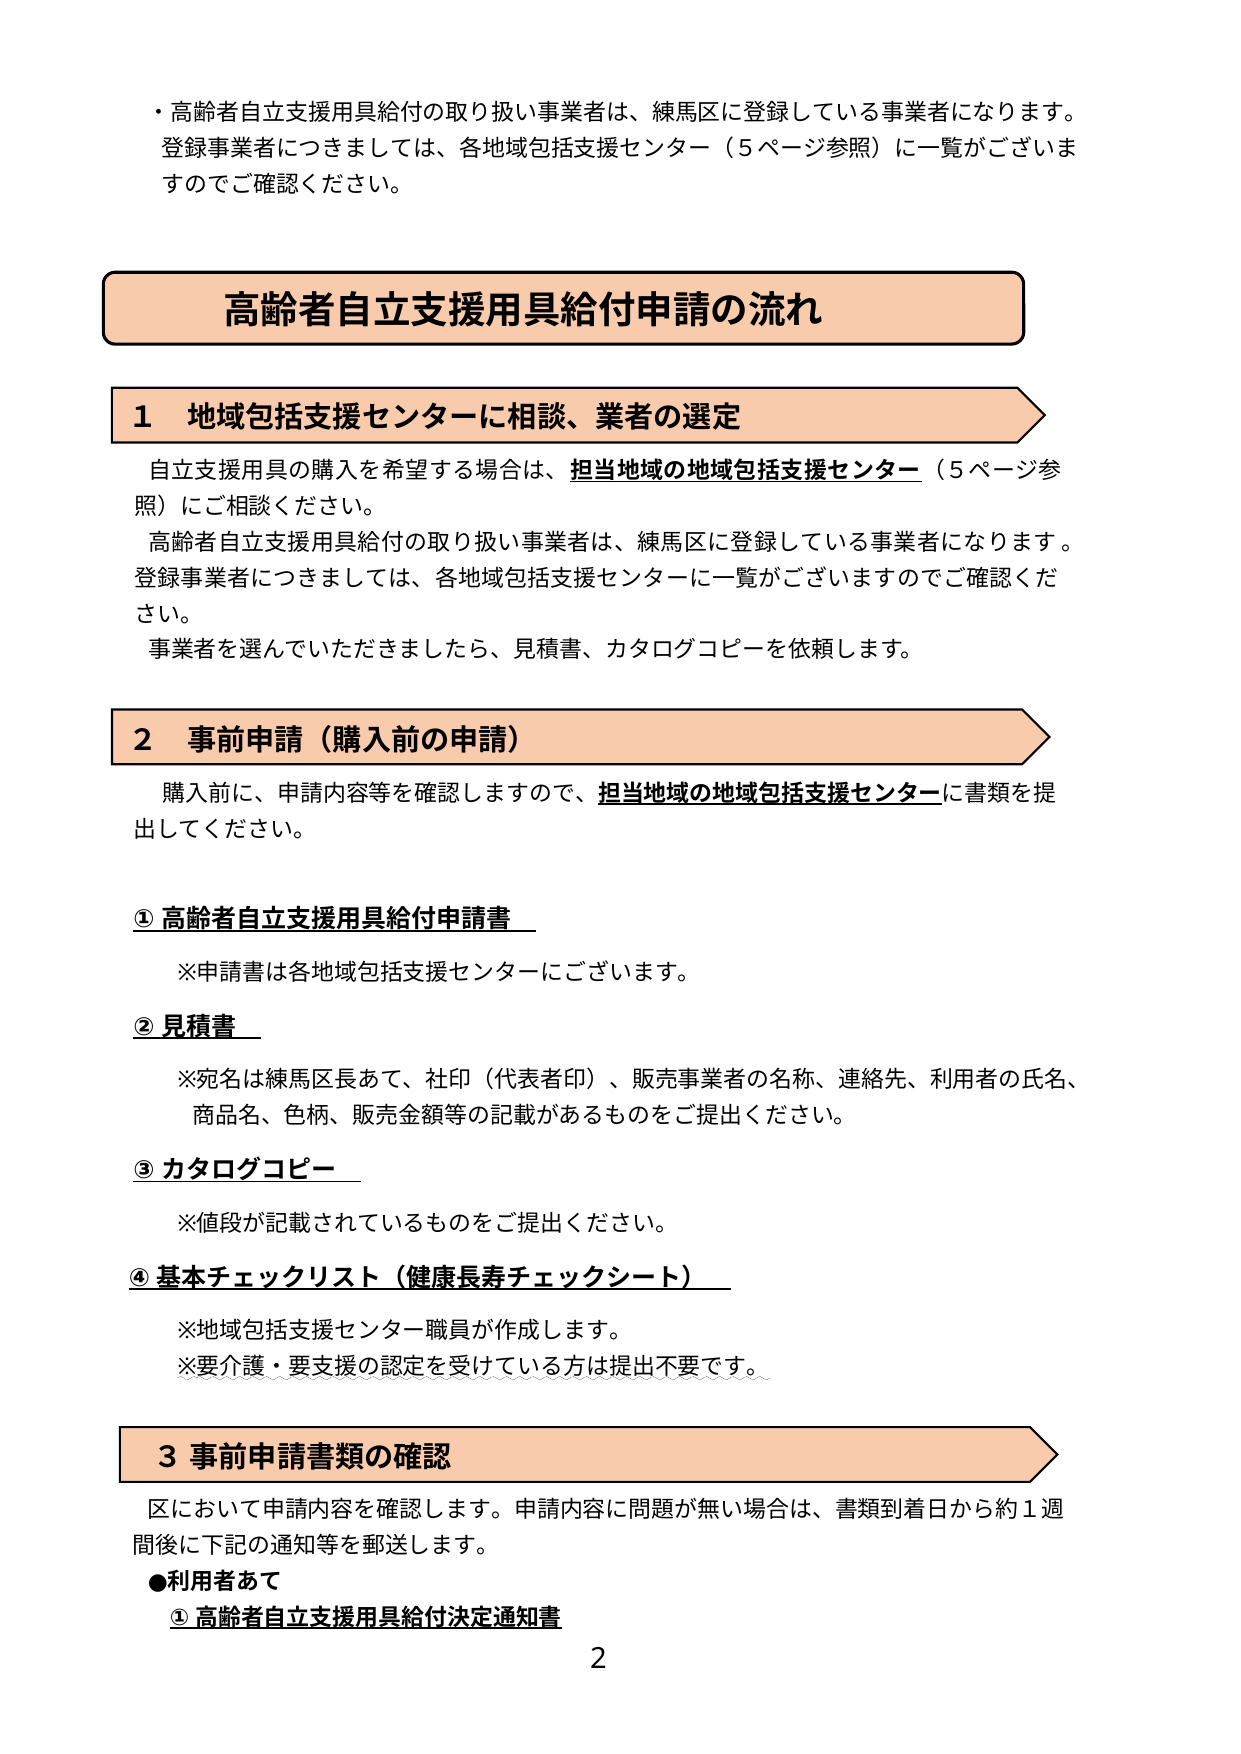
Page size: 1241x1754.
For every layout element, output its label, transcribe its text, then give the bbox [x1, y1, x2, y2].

text 高齢者自立支援用具給付申請の流れ [103, 272, 1101, 343]
text ① 高齢者自立支援用具給付申請書 [103, 881, 1101, 953]
text 購入前に、申請内容等を確認しますので、担当地域の地域包括支援センターに書類を提出してください。 [133, 773, 1077, 845]
text ・高齢者自立支援用具給付の取り扱い事業者は、練馬区に登録している事業者になります。登録事業者につきましては、各地域包括支援センター（５ページ参照）に一覧がございますのでご確認ください。 [148, 93, 1092, 200]
text 事業者を選んでいただきましたら、見積書、カタログコピーを依頼します。 [134, 630, 1062, 666]
text ２ 事前申請（購入前の申請） [103, 702, 1101, 773]
text 区において申請内容を確認します。申請内容に問題が無い場合は、書類到着日から約１週間後に下記の通知等を郵送します。 [133, 1490, 1078, 1562]
text ③ カタログコピー [103, 1132, 1101, 1203]
text ② 見積書 [103, 988, 1101, 1060]
text ※地域包括支援センター職員が作成します。 [177, 1311, 1101, 1347]
text ●利用者あて [148, 1562, 1078, 1598]
text ※宛名は練馬区長あて、社印（代表者印）、販売事業者の名称、連絡先、利用者の氏名、商品名、色柄、販売金額等の記載があるものをご提出ください。 [177, 1060, 1078, 1132]
text ３ 事前申請書類の確認 [103, 1418, 1101, 1490]
text ※値段が記載されているものをご提出ください。 [103, 1203, 1078, 1239]
text 高齢者自立支援用具給付の取り扱い事業者は、練馬区に登録している事業者になります。登録事業者につきましては、各地域包括支援センターに一覧がございますのでご確認ください。 [134, 523, 1062, 630]
text 自立支援用具の購入を希望する場合は、担当地域の地域包括支援センター（５ページ参照）にご相談ください。 [134, 451, 1062, 523]
text ① 高齢者自立支援用具給付決定通知書 [169, 1598, 1078, 1633]
text ④ 基本チェックリスト（健康長寿チェックシート） [103, 1239, 1101, 1311]
text ※要介護・要支援の認定を受けている方は提出不要です。 [177, 1347, 1101, 1383]
text ※申請書は各地域包括支援センターにございます。 [177, 953, 1078, 988]
text １ 地域包括支援センターに相談、業者の選定 [103, 379, 1101, 451]
